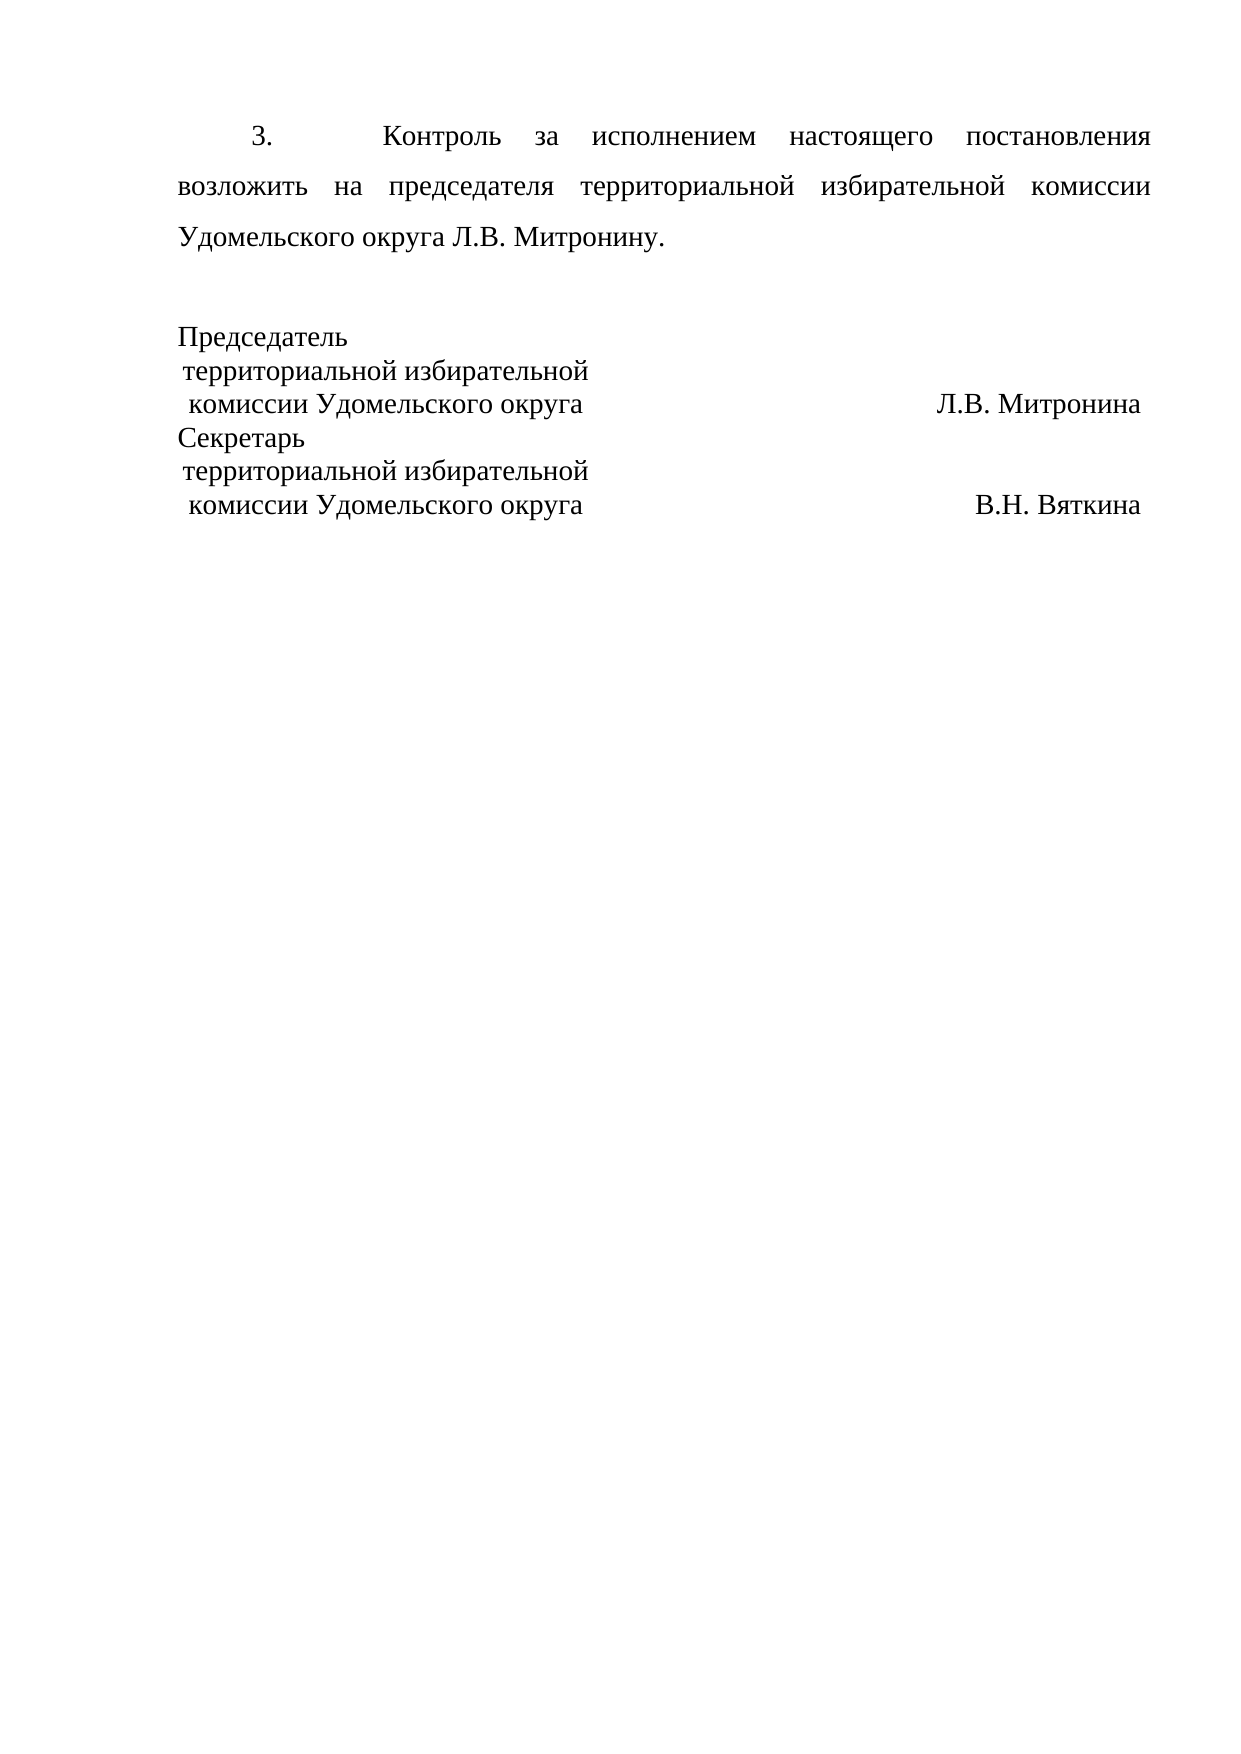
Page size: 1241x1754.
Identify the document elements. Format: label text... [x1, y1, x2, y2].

table_cell В.Н. Вяткина [605, 420, 1152, 520]
table_header Л.В. Митронина [605, 319, 1152, 420]
list Контроль за исполнением настоящего постановления возложить на председателя территориальной избирательной комиссии Удомельского округа Л.В. Митронину. [177, 118, 1152, 252]
table_cell Секретарь территориальной избирательной комиссии Удомельского округа [166, 420, 605, 520]
table_header Председатель территориальной избирательной комиссии Удомельского округа [166, 319, 605, 420]
